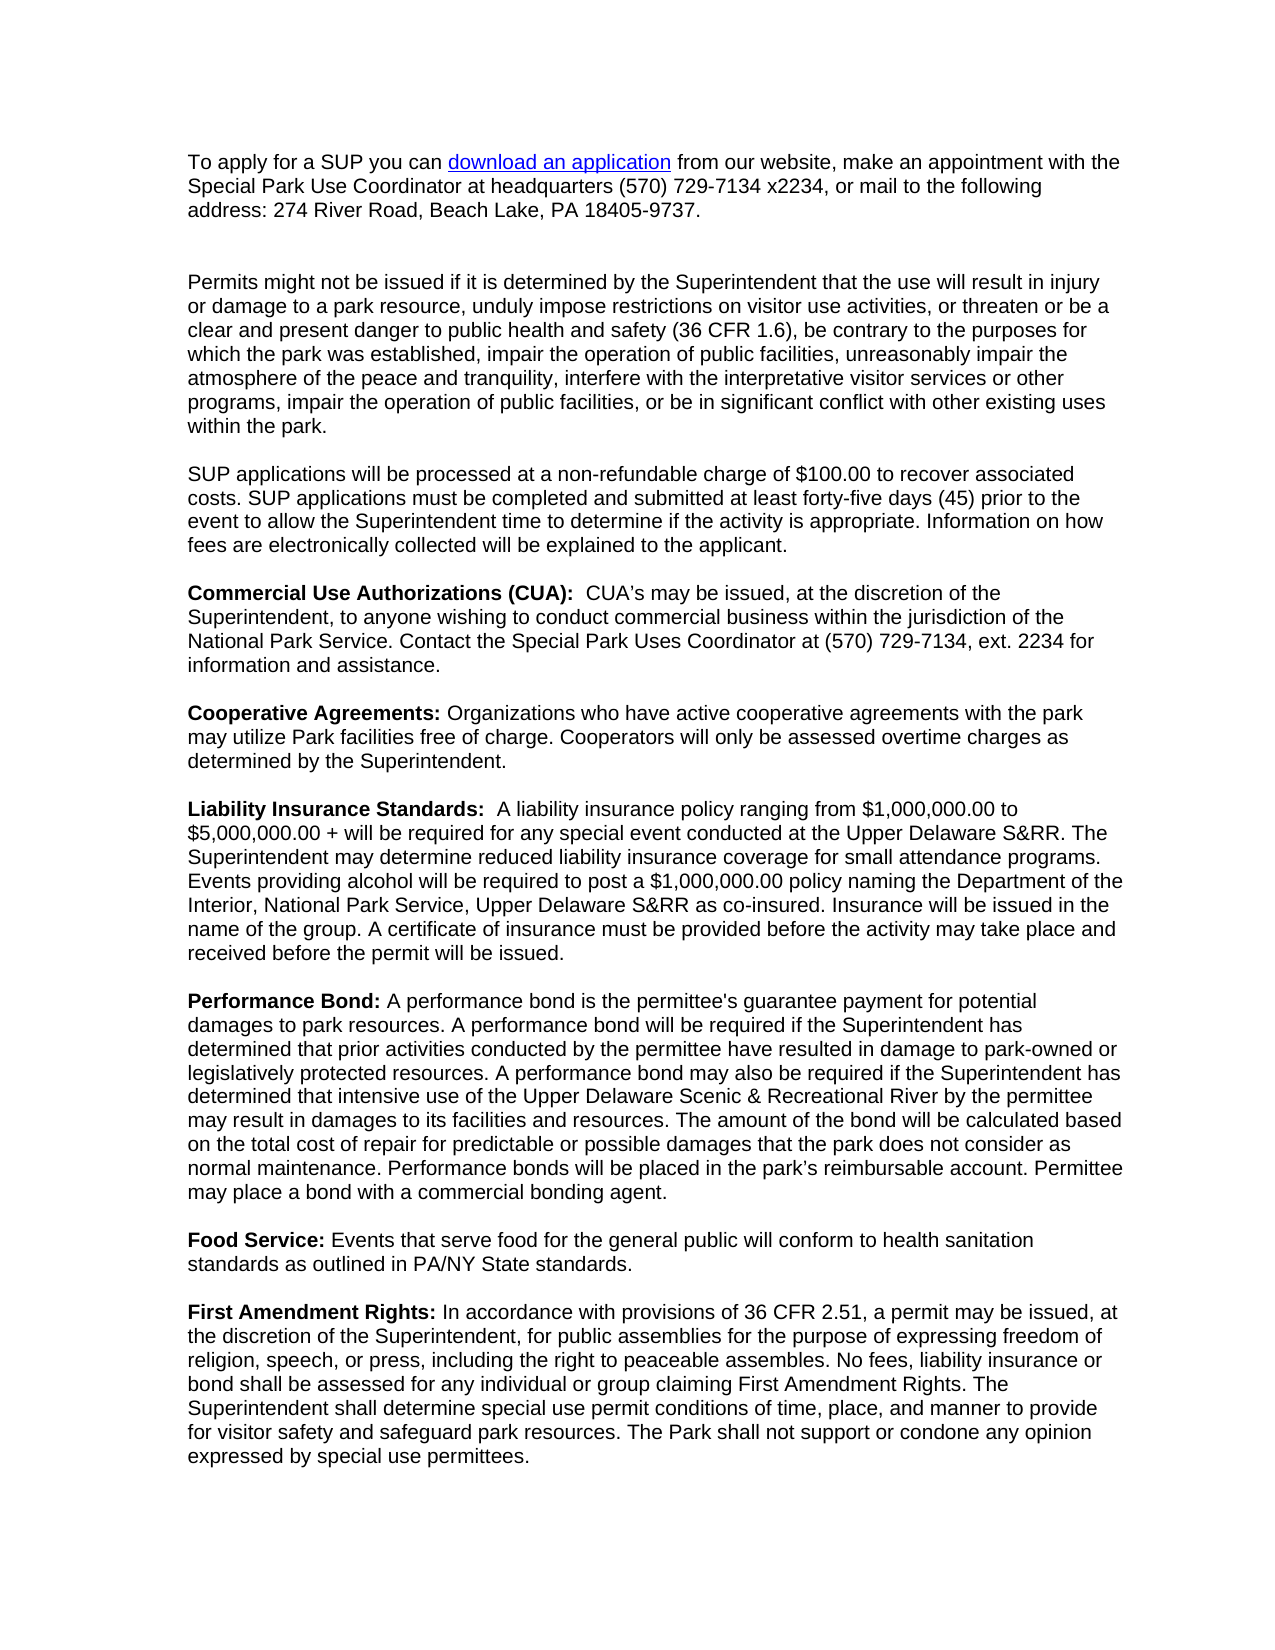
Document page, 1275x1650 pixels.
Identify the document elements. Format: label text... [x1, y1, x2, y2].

text Food Service: Events that serve food for the general public will conform to health sanitation standards as outlined in PA/NY State standards. [187, 1228, 1125, 1276]
text Commercial Use Authorizations (CUA): CUA’s may be issued, at the discretion of the Superintendent, to anyone wishing to conduct commercial business within the jurisdiction of the National Park Service. Contact the Special Park Uses Coordinator at (570) 729-7134, ext. 2234 for information and assistance. [187, 581, 1125, 677]
text To apply for a SUP you can download an application from our website, make an appointment with the Special Park Use Coordinator at headquarters (570) 729-7134 x2234, or mail to the following address: 274 River Road, Beach Lake, PA 18405-9737. [187, 150, 1125, 222]
text Permits might not be issued if it is determined by the Superintendent that the use will result in injury or damage to a park resource, unduly impose restrictions on visitor use activities, or threaten or be a clear and present danger to public health and safety (36 CFR 1.6), be contrary to the purposes for which the park was established, impair the operation of public facilities, unreasonably impair the atmosphere of the peace and tranquility, interfere with the interpretative visitor services or other programs, impair the operation of public facilities, or be in significant conflict with other existing uses within the park. [187, 270, 1125, 437]
text First Amendment Rights: In accordance with provisions of 36 CFR 2.51, a permit may be issued, at the discretion of the Superintendent, for public assemblies for the purpose of expressing freedom of religion, speech, or press, including the right to peaceable assembles. No fees, liability insurance or bond shall be assessed for any individual or group claiming First Amendment Rights. The Superintendent shall determine special use permit conditions of time, place, and manner to provide for visitor safety and safeguard park resources. The Park shall not support or condone any opinion expressed by special use permittees. [187, 1300, 1125, 1468]
text Cooperative Agreements: Organizations who have active cooperative agreements with the park may utilize Park facilities free of charge. Cooperators will only be assessed overtime charges as determined by the Superintendent. [187, 701, 1125, 773]
text SUP applications will be processed at a non-refundable charge of $100.00 to recover associated costs. SUP applications must be completed and submitted at least forty-five days (45) prior to the event to allow the Superintendent time to determine if the activity is appropriate. Information on how fees are electronically collected will be explained to the applicant. [187, 461, 1125, 557]
text Liability Insurance Standards: A liability insurance policy ranging from $1,000,000.00 to $5,000,000.00 + will be required for any special event conducted at the Upper Delaware S&RR. The Superintendent may determine reduced liability insurance coverage for small attendance programs. Events providing alcohol will be required to post a $1,000,000.00 policy naming the Department of the Interior, National Park Service, Upper Delaware S&RR as co-insured. Insurance will be issued in the name of the group. A certificate of insurance must be provided before the activity may take place and received before the permit will be issued. [187, 797, 1125, 964]
text Performance Bond: A performance bond is the permittee's guarantee payment for potential damages to park resources. A performance bond will be required if the Superintendent has determined that prior activities conducted by the permittee have resulted in damage to park-owned or legislatively protected resources. A performance bond may also be required if the Superintendent has determined that intensive use of the Upper Delaware Scenic & Recreational River by the permittee may result in damages to its facilities and resources. The amount of the bond will be calculated based on the total cost of repair for predictable or possible damages that the park does not consider as normal maintenance. Performance bonds will be placed in the park’s reimbursable account. Permittee may place a bond with a commercial bonding agent. [187, 988, 1125, 1204]
